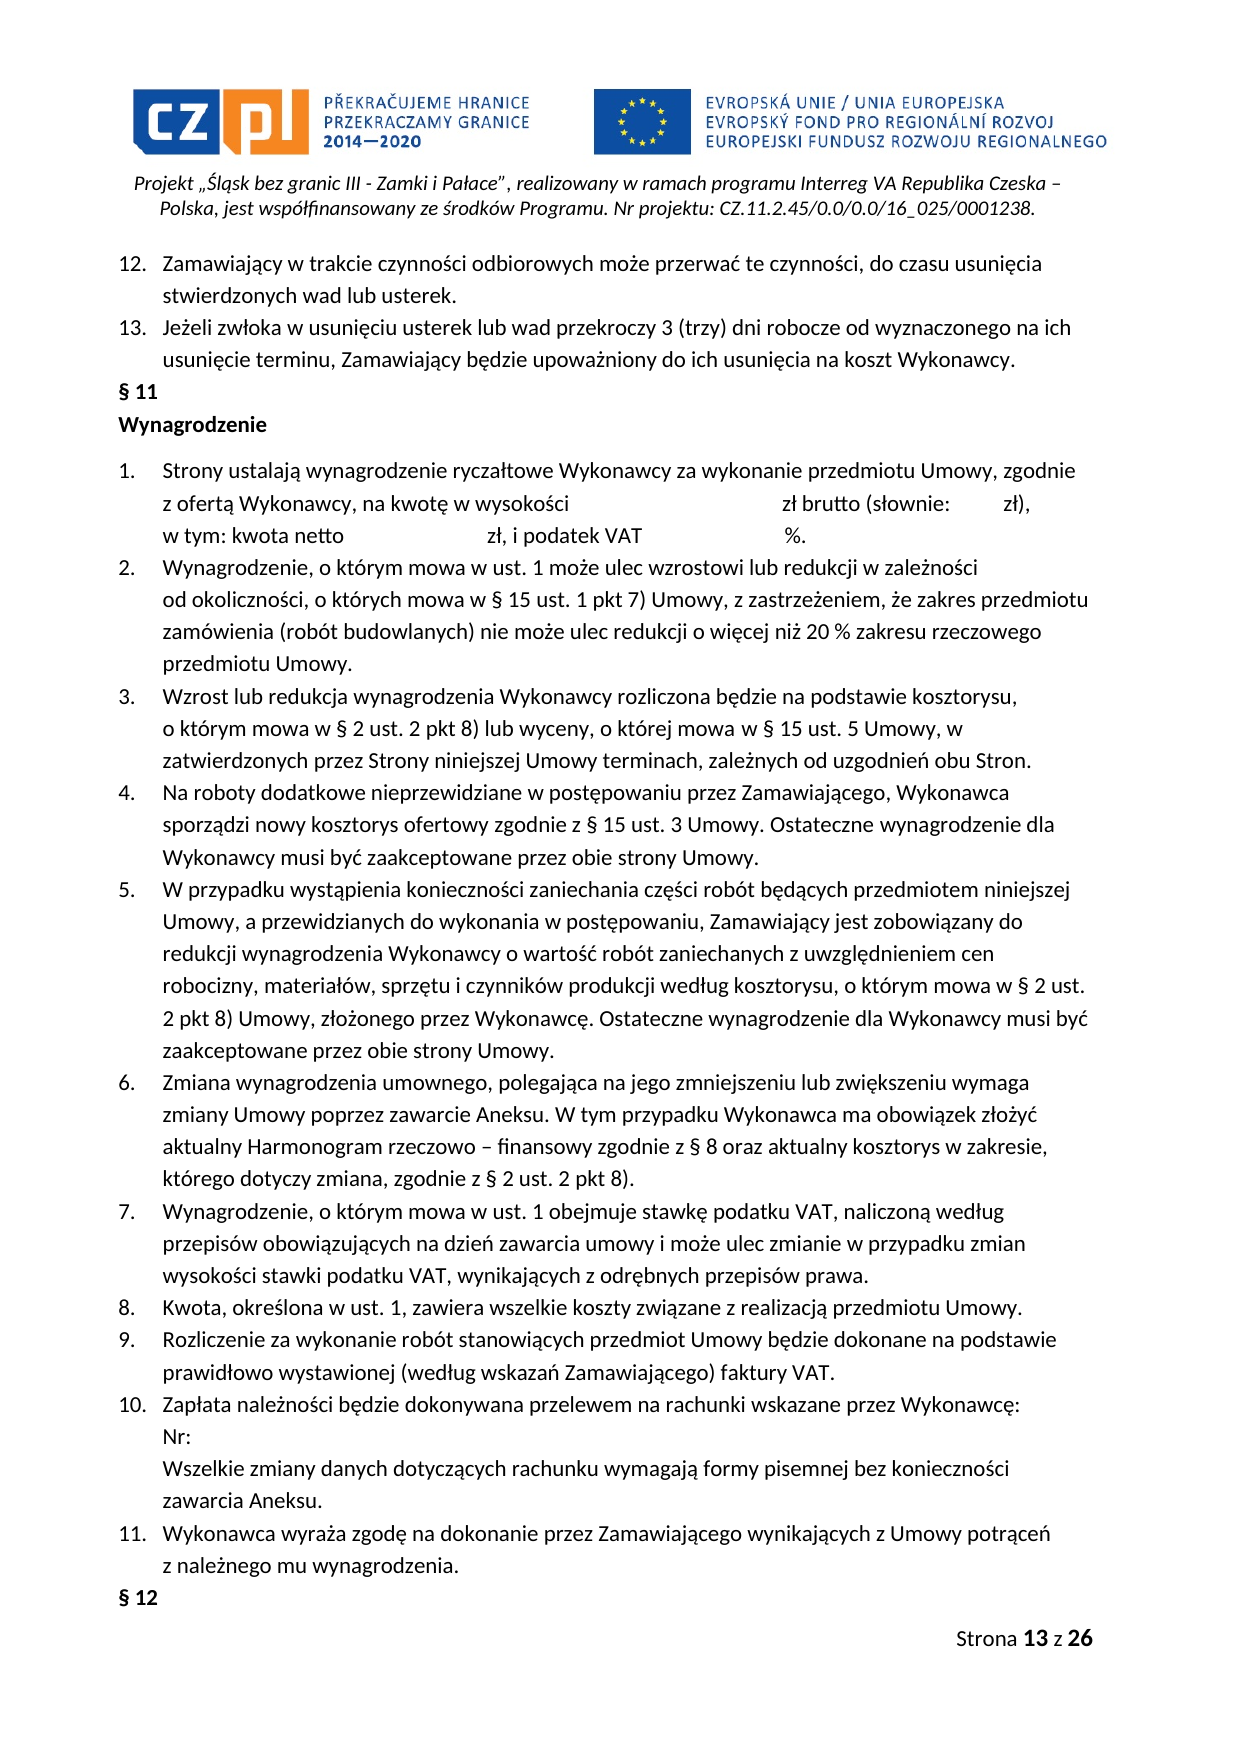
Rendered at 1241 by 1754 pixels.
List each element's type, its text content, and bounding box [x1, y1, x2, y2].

list Wynagrodzenie, o którym mowa w ust. 1 obejmuje stawkę podatku VAT, naliczoną według przepisów obowiązujących na dzień zawarcia umowy i może ulec zmianie w przypadku zmian wysokości stawki podatku VAT, wynikających z odrębnych przepisów prawa. [118, 1197, 1093, 1289]
list W przypadku wystąpienia konieczności zaniechania części robót będących przedmiotem niniejszej Umowy, a przewidzianych do wykonania w postępowaniu, Zamawiający jest zobowiązany do redukcji wynagrodzenia Wykonawcy o wartość robót zaniechanych z uwzględnieniem cen robocizny, materiałów, sprzętu i czynników produkcji według kosztorysu, o którym mowa w § 2 ust. 2 pkt 8) Umowy, złożonego przez Wykonawcę. Ostateczne wynagrodzenie dla Wykonawcy musi być zaakceptowane przez obie strony Umowy. [118, 875, 1093, 1064]
list Kwota, określona w ust. 1, zawiera wszelkie koszty związane z realizacją przedmiotu Umowy. [118, 1293, 1093, 1321]
picture [118, 73, 1123, 170]
list Rozliczenie za wykonanie robót stanowiących przedmiot Umowy będzie dokonane na podstawie prawidłowo wystawionej (według wskazań Zamawiającego) faktury VAT. [118, 1326, 1093, 1386]
text § 11 [118, 377, 1093, 406]
list Zmiana wynagrodzenia umownego, polegająca na jego zmniejszeniu lub zwiększeniu wymaga zmiany Umowy poprzez zawarcie Aneksu. W tym przypadku Wykonawca ma obowiązek złożyć aktualny Harmonogram rzeczowo – finansowy zgodnie z § 8 oraz aktualny kosztorys w zakresie, którego dotyczy zmiana, zgodnie z § 2 ust. 2 pkt 8). [118, 1068, 1093, 1193]
list Wzrost lub redukcja wynagrodzenia Wykonawcy rozliczona będzie na podstawie kosztorysu, o którym mowa w § 2 ust. 2 pkt 8) lub wyceny, o której mowa w § 15 ust. 5 Umowy, w zatwierdzonych przez Strony niniejszej Umowy terminach, zależnych od uzgodnień obu Stron. [118, 682, 1093, 774]
list Jeżeli zwłoka w usunięciu usterek lub wad przekroczy 3 (trzy) dni robocze od wyznaczonego na ich usunięcie terminu, Zamawiający będzie upoważniony do ich usunięcia na koszt Wykonawcy. [118, 313, 1093, 373]
list Zapłata należności będzie dokonywana przelewem na rachunki wskazane przez Wykonawcę: [118, 1390, 1093, 1418]
list Na roboty dodatkowe nieprzewidziane w postępowaniu przez Zamawiającego, Wykonawca sporządzi nowy kosztorys ofertowy zgodnie z § 15 ust. 3 Umowy. Ostateczne wynagrodzenie dla Wykonawcy musi być zaakceptowane przez obie strony Umowy. [118, 778, 1093, 871]
list Wynagrodzenie, o którym mowa w ust. 1 może ulec wzrostowi lub redukcji w zależności od okoliczności, o których mowa w § 15 ust. 1 pkt 7) Umowy, z zastrzeżeniem, że zakres przedmiotu zamówienia (robót budowlanych) nie może ulec redukcji o więcej niż 20 % zakresu rzeczowego przedmiotu Umowy. [118, 553, 1093, 678]
list Strony ustalają wynagrodzenie ryczałtowe Wykonawcy za wykonanie przedmiotu Umowy, zgodnie z ofertą Wykonawcy, na kwotę w wysokości zł brutto (słownie: zł), w tym: kwota netto zł, i podatek VAT %. [118, 456, 1093, 549]
list Wykonawca wyraża zgodę na dokonanie przez Zamawiającego wynikających z Umowy potrąceń z należnego mu wynagrodzenia. [118, 1519, 1093, 1579]
text § 12 [118, 1583, 1093, 1611]
text Wynagrodzenie [118, 410, 1093, 438]
text Nr: Wszelkie zmiany danych dotyczących rachunku wymagają formy pisemnej bez konieczności zawarcia Aneksu. [162, 1422, 1093, 1514]
list Zamawiający w trakcie czynności odbiorowych może przerwać te czynności, do czasu usunięcia stwierdzonych wad lub usterek. [118, 249, 1093, 309]
